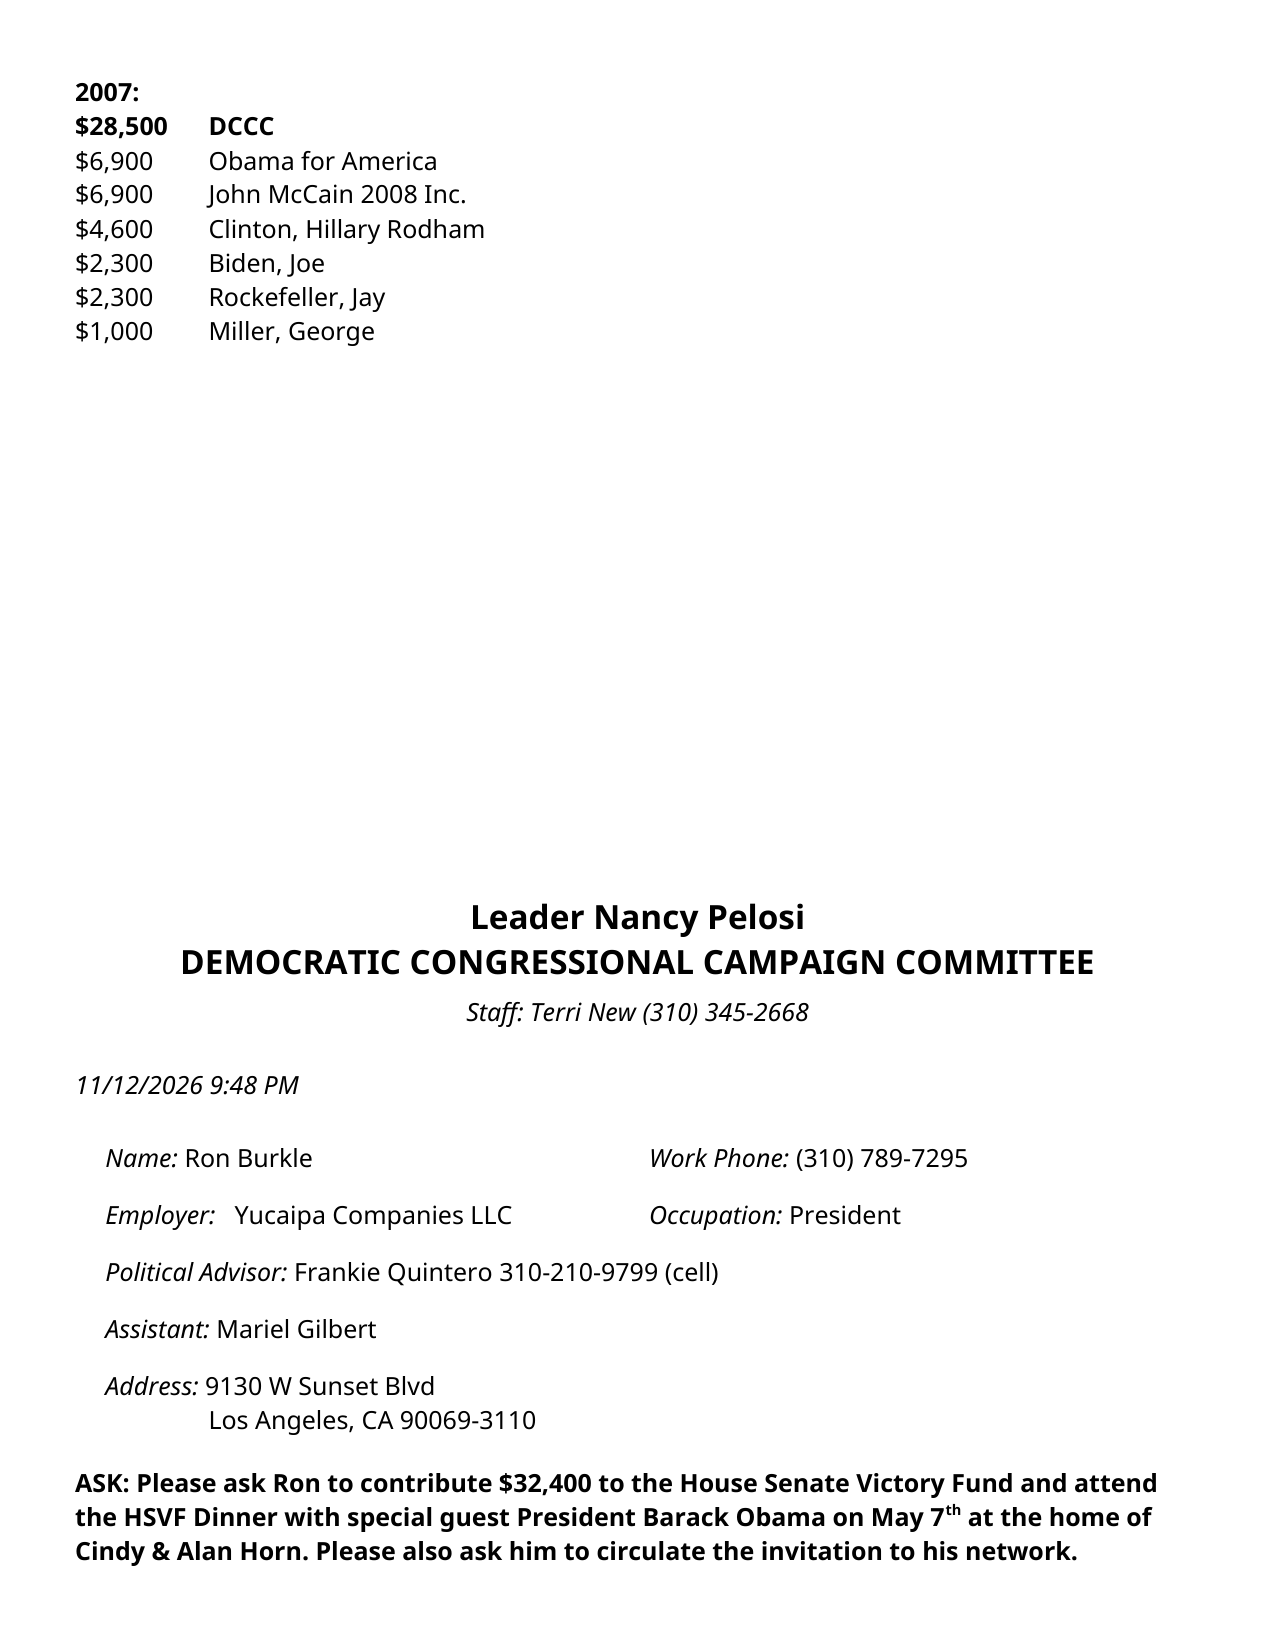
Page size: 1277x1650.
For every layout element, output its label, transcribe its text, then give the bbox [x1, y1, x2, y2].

text ASK: Please ask Ron to contribute $32,400 to the House Senate Victory Fund and attend the HSVF Dinner with special guest President Barack Obama on May 7th at the home of Cindy & Alan Horn. Please also ask him to circulate the invitation to his network. [75, 1465, 1200, 1568]
text $6,900 Obama for America [75, 143, 1200, 177]
text Staff: Terri New (310) 345-2668 [75, 995, 1200, 1029]
text $6,900 John McCain 2008 Inc. [75, 177, 1200, 211]
text $28,500 DCCC [75, 109, 1200, 143]
text $2,300 Biden, Joe [75, 245, 1200, 279]
text Political Advisor: Frankie Quintero 310-210-9799 (cell) [75, 1254, 1200, 1288]
text $4,600 Clinton, Hillary Rodham [75, 211, 1200, 245]
text 4/22/2014 10:09 AM [75, 1067, 1200, 1102]
text Name: Ron Burkle Work Phone: (310) 789-7295 [75, 1140, 1200, 1174]
text 2007: [75, 75, 1200, 109]
text Address: 9130 W Sunset Blvd [75, 1368, 1200, 1403]
text $1,000 Miller, George [75, 313, 1200, 347]
text Los Angeles, CA 90069-3110 [75, 1403, 1200, 1437]
text $2,300 Rockefeller, Jay [75, 279, 1200, 313]
text Assistant: Mariel Gilbert [75, 1311, 1200, 1346]
text Leader Nancy Pelosi [75, 894, 1200, 939]
text DEMOCRATIC CONGRESSIONAL CAMPAIGN COMMITTEE [75, 939, 1200, 984]
text Employer: Yucaipa Companies LLC Occupation: President [75, 1197, 1200, 1231]
